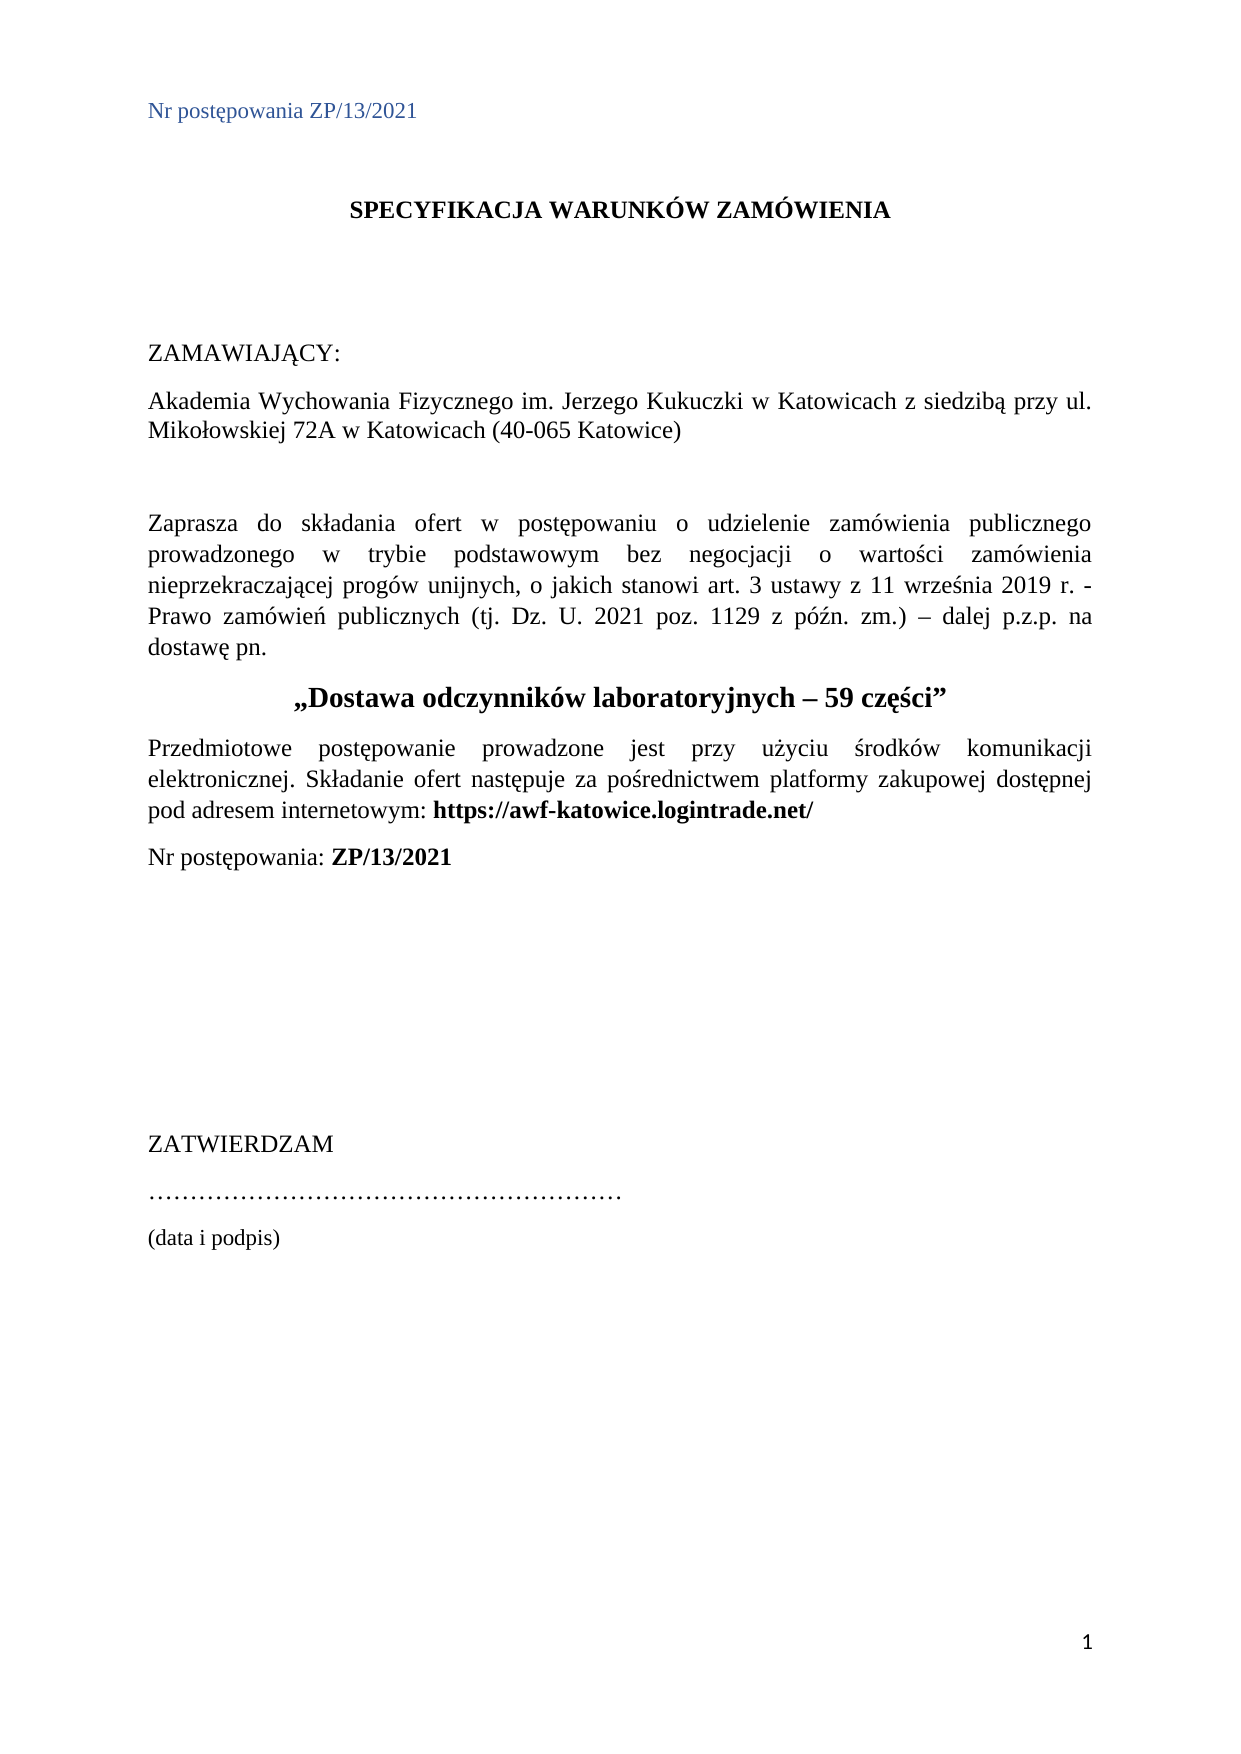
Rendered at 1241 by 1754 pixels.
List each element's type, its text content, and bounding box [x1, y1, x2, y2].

text ………………………………………………… [148, 1176, 1093, 1205]
text ZATWIERDZAM [148, 1129, 1093, 1157]
text ZAMAWIAJĄCY: [148, 338, 1093, 367]
text Akademia Wychowania Fizycznego im. Jerzego Kukuczki w Katowicach z siedzibą przy ul. Mikołowskiej 72A w Katowicach (40-065 Katowice) [148, 386, 1093, 444]
text Nr postępowania: ZP/13/2021 [148, 842, 1093, 871]
text (data i podpis) [148, 1224, 1093, 1251]
text Przedmiotowe postępowanie prowadzone jest przy użyciu środków komunikacji elektronicznej. Składanie ofert następuje za pośrednictwem platformy zakupowej dostępnej pod adresem internetowym: https://awf-katowice.logintrade.net/ [148, 733, 1093, 823]
text „Dostawa odczynników laboratoryjnych – 59 części” [148, 680, 1093, 713]
text Zaprasza do składania ofert w postępowaniu o udzielenie zamówienia publicznego prowadzonego w trybie podstawowym bez negocjacji o wartości zamówienia nieprzekraczającej progów unijnych, o jakich stanowi art. 3 ustawy z 11 września 2019 r. - Prawo zamówień publicznych (tj. Dz. U. 2021 poz. 1129 z późn. zm.) – dalej p.z.p. na dostawę pn. [148, 508, 1093, 661]
text SPECYFIKACJA WARUNKÓW ZAMÓWIENIA [148, 195, 1093, 224]
